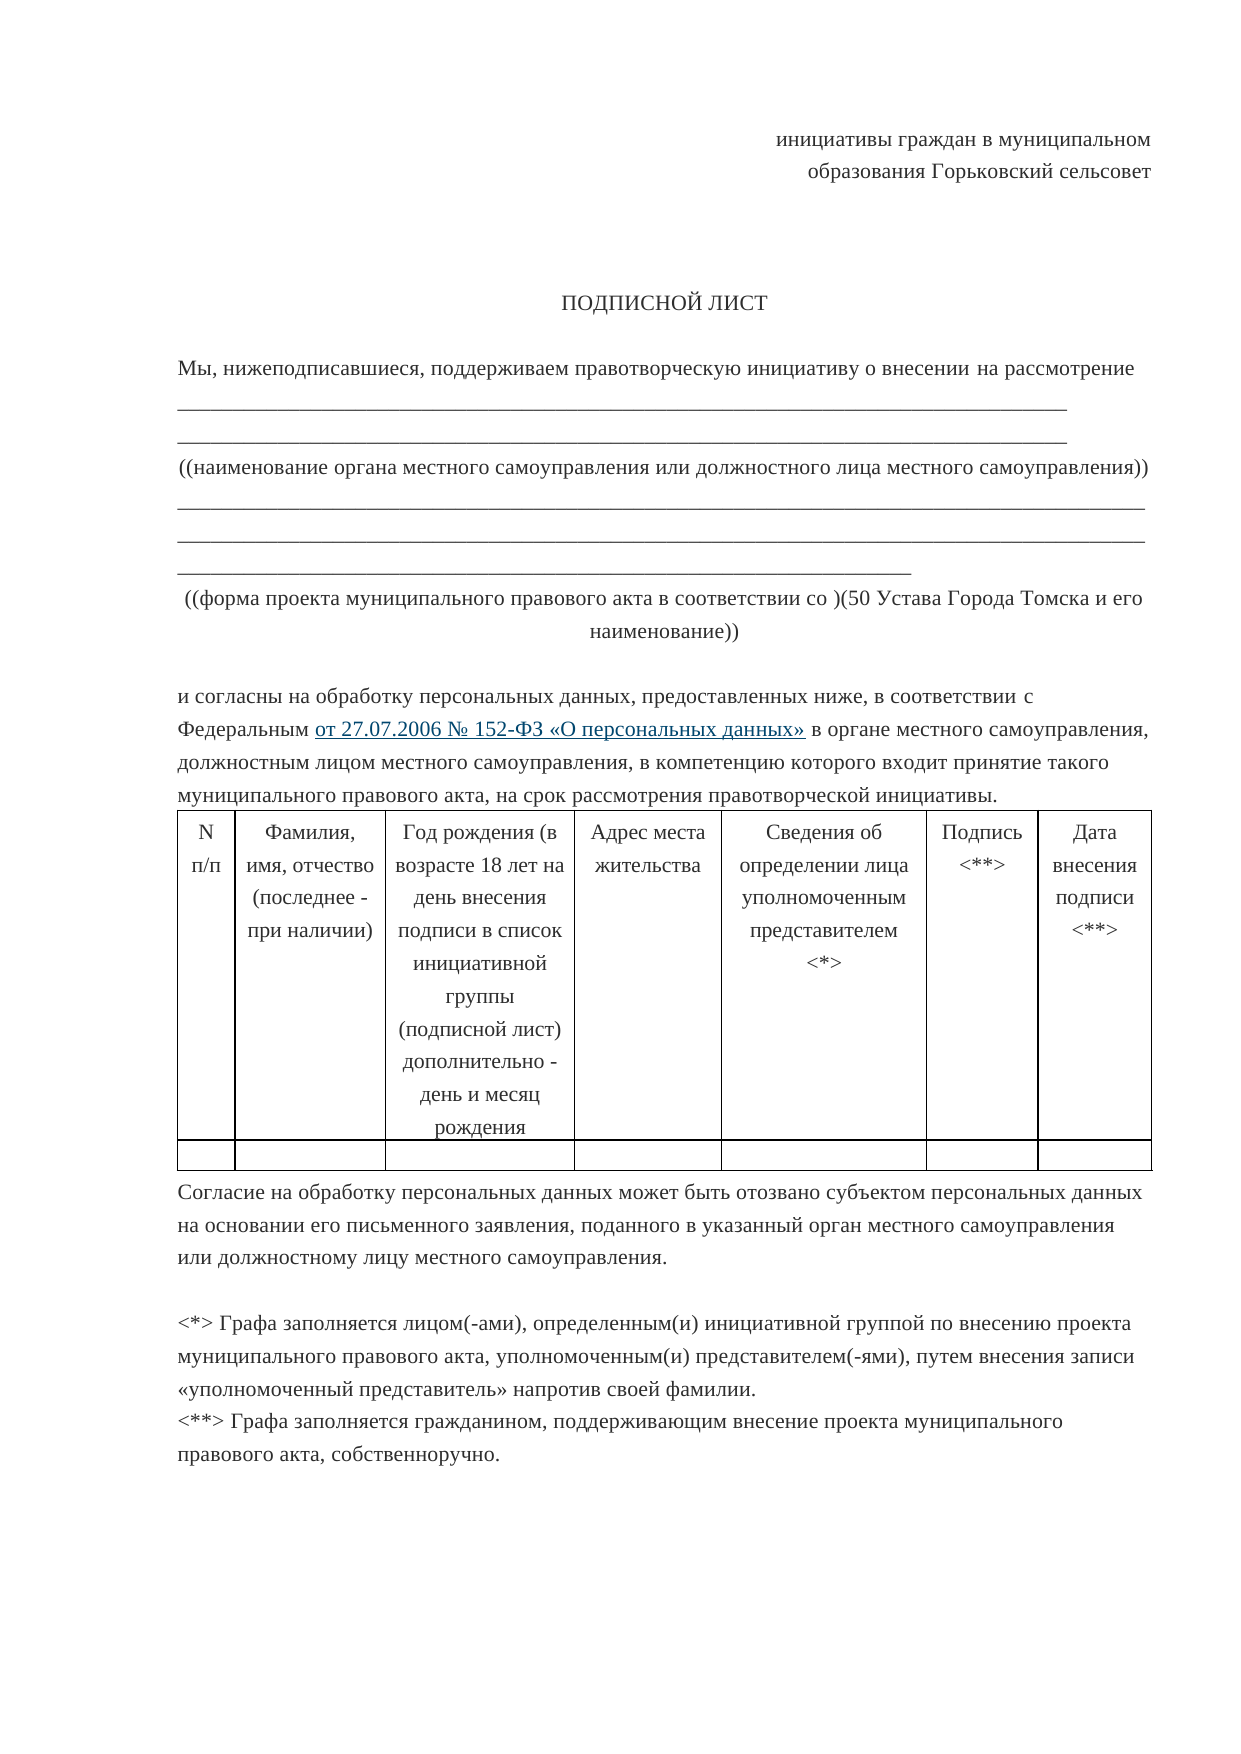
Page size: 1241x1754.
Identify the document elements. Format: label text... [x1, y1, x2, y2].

text ((наименование органа местного самоуправления или должностного лица местного самоуправления)) [177, 446, 1152, 479]
table_cell Адрес места жительства [575, 811, 721, 1139]
text ________________________________________________________________________________________________________________________________________________________________________________________________________________________________________________ [177, 479, 1152, 577]
table_cell [927, 1141, 1037, 1169]
table_cell Год рождения (в возрасте 18 лет на день внесения подписи в список инициативной группы (подписной лист) дополнительно - день и месяц рождения [386, 811, 574, 1139]
text ((форма проекта муниципального правового акта в соответствии со )(50 Устава Города Томска и его наименование)) [177, 577, 1152, 643]
table_cell [575, 1141, 721, 1169]
table_cell [1039, 1141, 1151, 1169]
text Мы, нижеподписавшиеся, поддерживаем правотворческую инициативу о внесении на рассмотрение ________________________________________________________________________________ ________________________________________________________________________________ [177, 315, 1152, 446]
text Согласие на обработку персональных данных может быть отозвано субъектом персональных данных на основании его письменного заявления, поданного в указанный орган местного самоуправления или должностному лицу местного самоуправления. <*> Графа заполняется лицом(-ами), определенным(и) инициативной группой по внесению проекта муниципального правового акта, уполномоченным(и) представителем(-ями), путем внесения записи «уполномоченный представитель» напротив своей фамилии. <**> Графа заполняется гражданином, поддерживающим внесение проекта муниципального правового акта, собственноручно. [177, 1171, 1152, 1466]
table_cell Дата внесения подписи <**> [1039, 811, 1151, 1139]
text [177, 118, 1152, 184]
table_cell [236, 1141, 385, 1169]
table_cell [722, 1141, 926, 1169]
table_cell [178, 1141, 234, 1169]
text и согласны на обработку персональных данных, предоставленных ниже, в соответствии с Федеральным от 27.07.2006 № 152-ФЗ «О персональных данных» в органе местного самоуправления, должностным лицом местного самоуправления, в компетенцию которого входит принятие такого муниципального правового акта, на срок рассмотрения правотворческой инициативы. [177, 643, 1152, 807]
table_cell Сведения об определении лица уполномоченным представителем <*> [722, 811, 926, 1139]
table_cell [386, 1141, 574, 1169]
text ПОДПИСНОЙ ЛИСТ [177, 184, 1152, 315]
table_cell N п/п [178, 811, 234, 1139]
table_cell Подпись <**> [927, 811, 1037, 1139]
table_cell Фамилия, имя, отчество (последнее - при наличии) [236, 811, 385, 1139]
